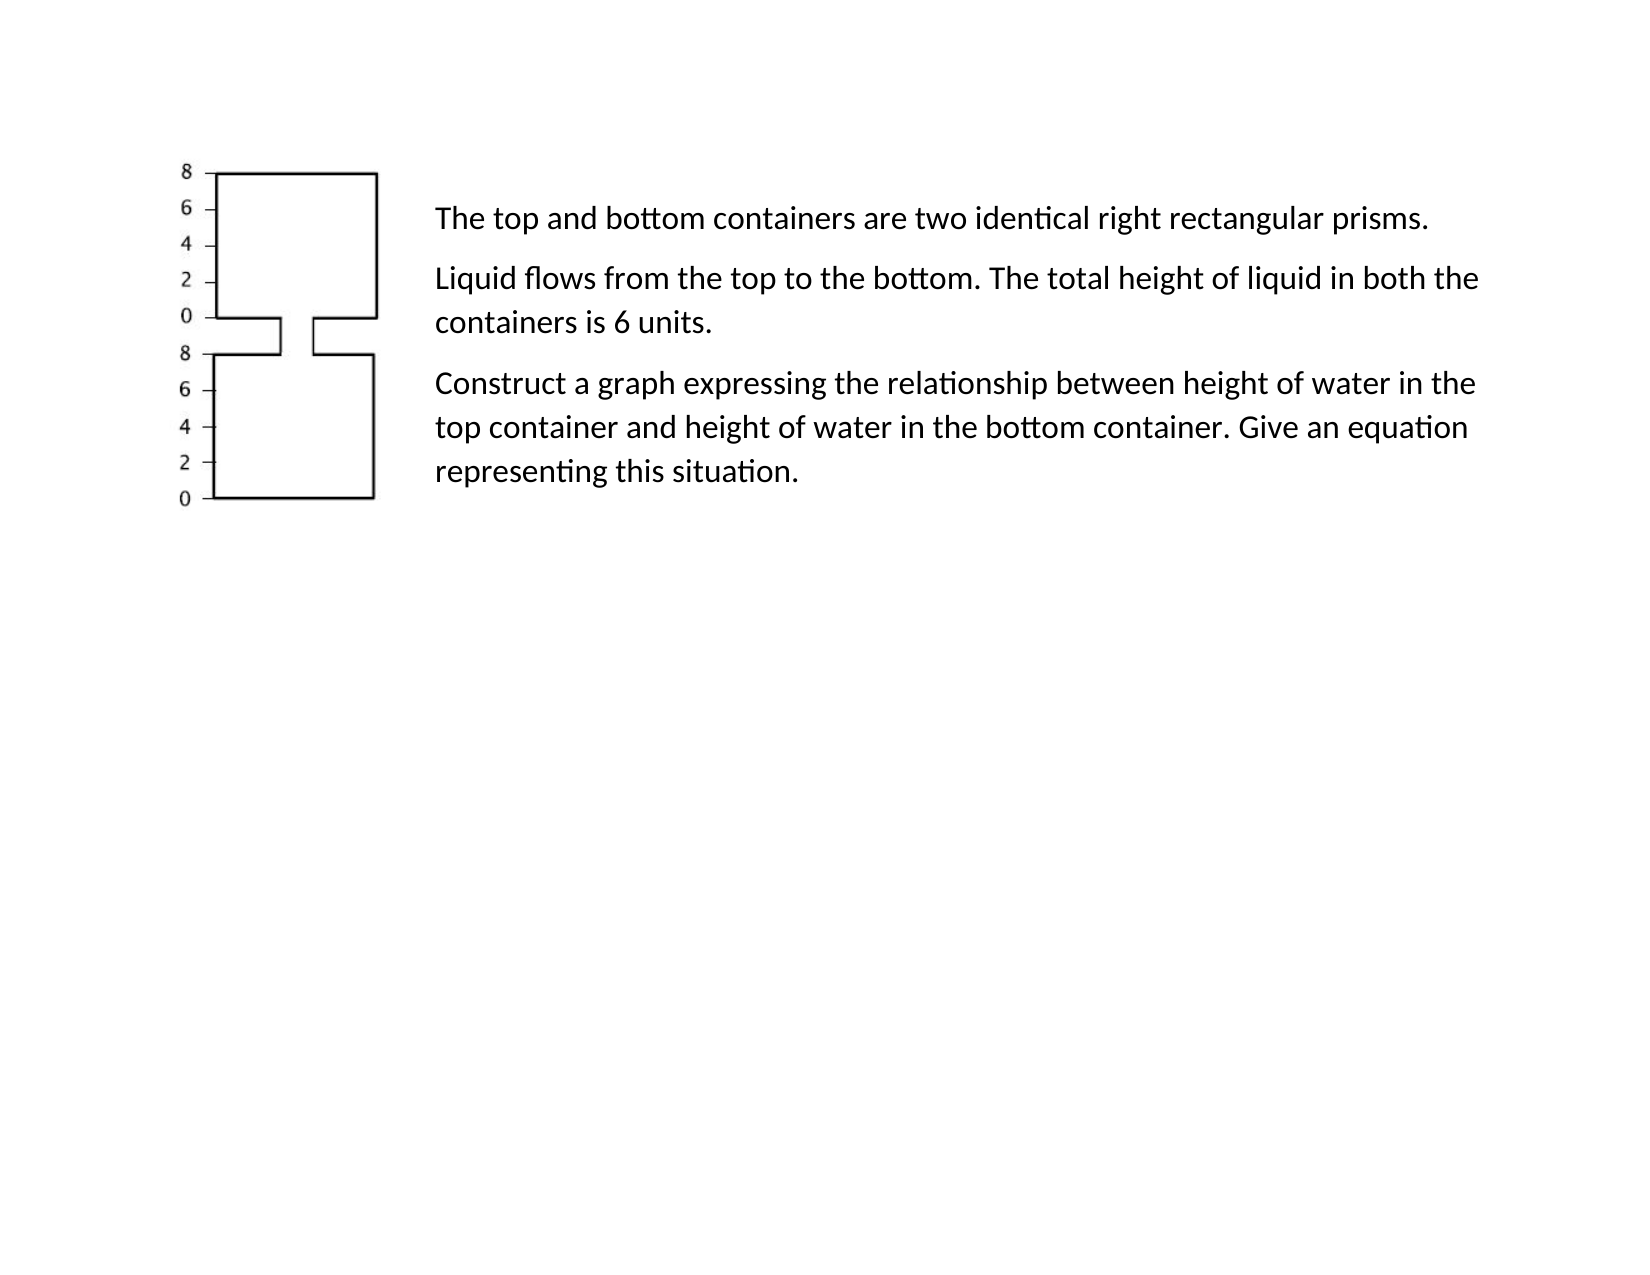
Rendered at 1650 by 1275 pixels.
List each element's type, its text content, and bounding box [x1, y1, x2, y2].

picture [150, 150, 417, 522]
text Liquid flows from the top to the bottom. The total height of liquid in both the containers is 6 units. [417, 257, 1500, 342]
text Construct a graph expressing the relationship between height of water in the top container and height of water in the bottom container. Give an equation representing this situation. [417, 362, 1500, 491]
text The top and bottom containers are two identical right rectangular prisms. [417, 197, 1500, 238]
